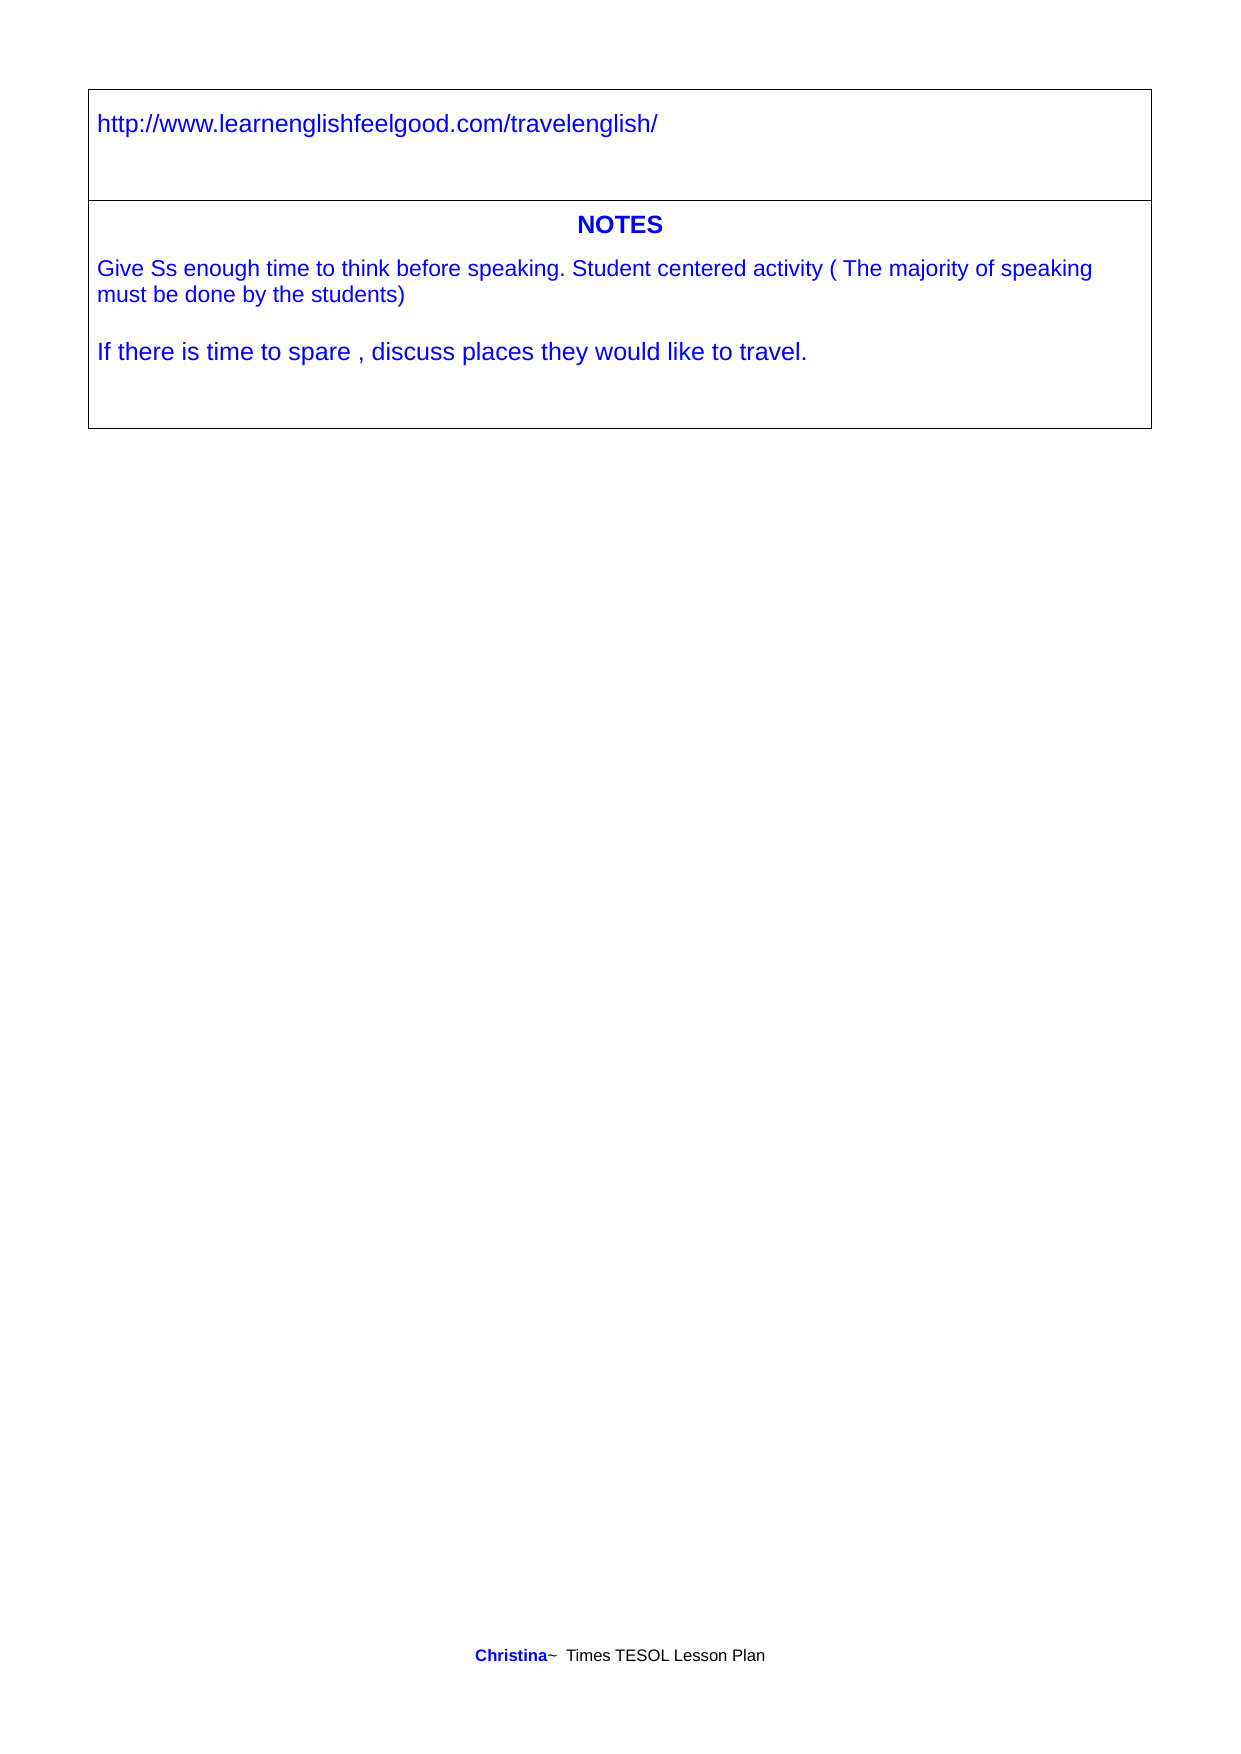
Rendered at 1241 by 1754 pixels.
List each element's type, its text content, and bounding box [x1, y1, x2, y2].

table_cell NOTES [89, 201, 1151, 247]
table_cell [89, 90, 1151, 200]
table_cell Give Ss enough time to think before speaking. Student centered activity ( The majority of speaking must be done by the students) If there is time to spare , discuss places they would like to travel. [89, 247, 1151, 428]
